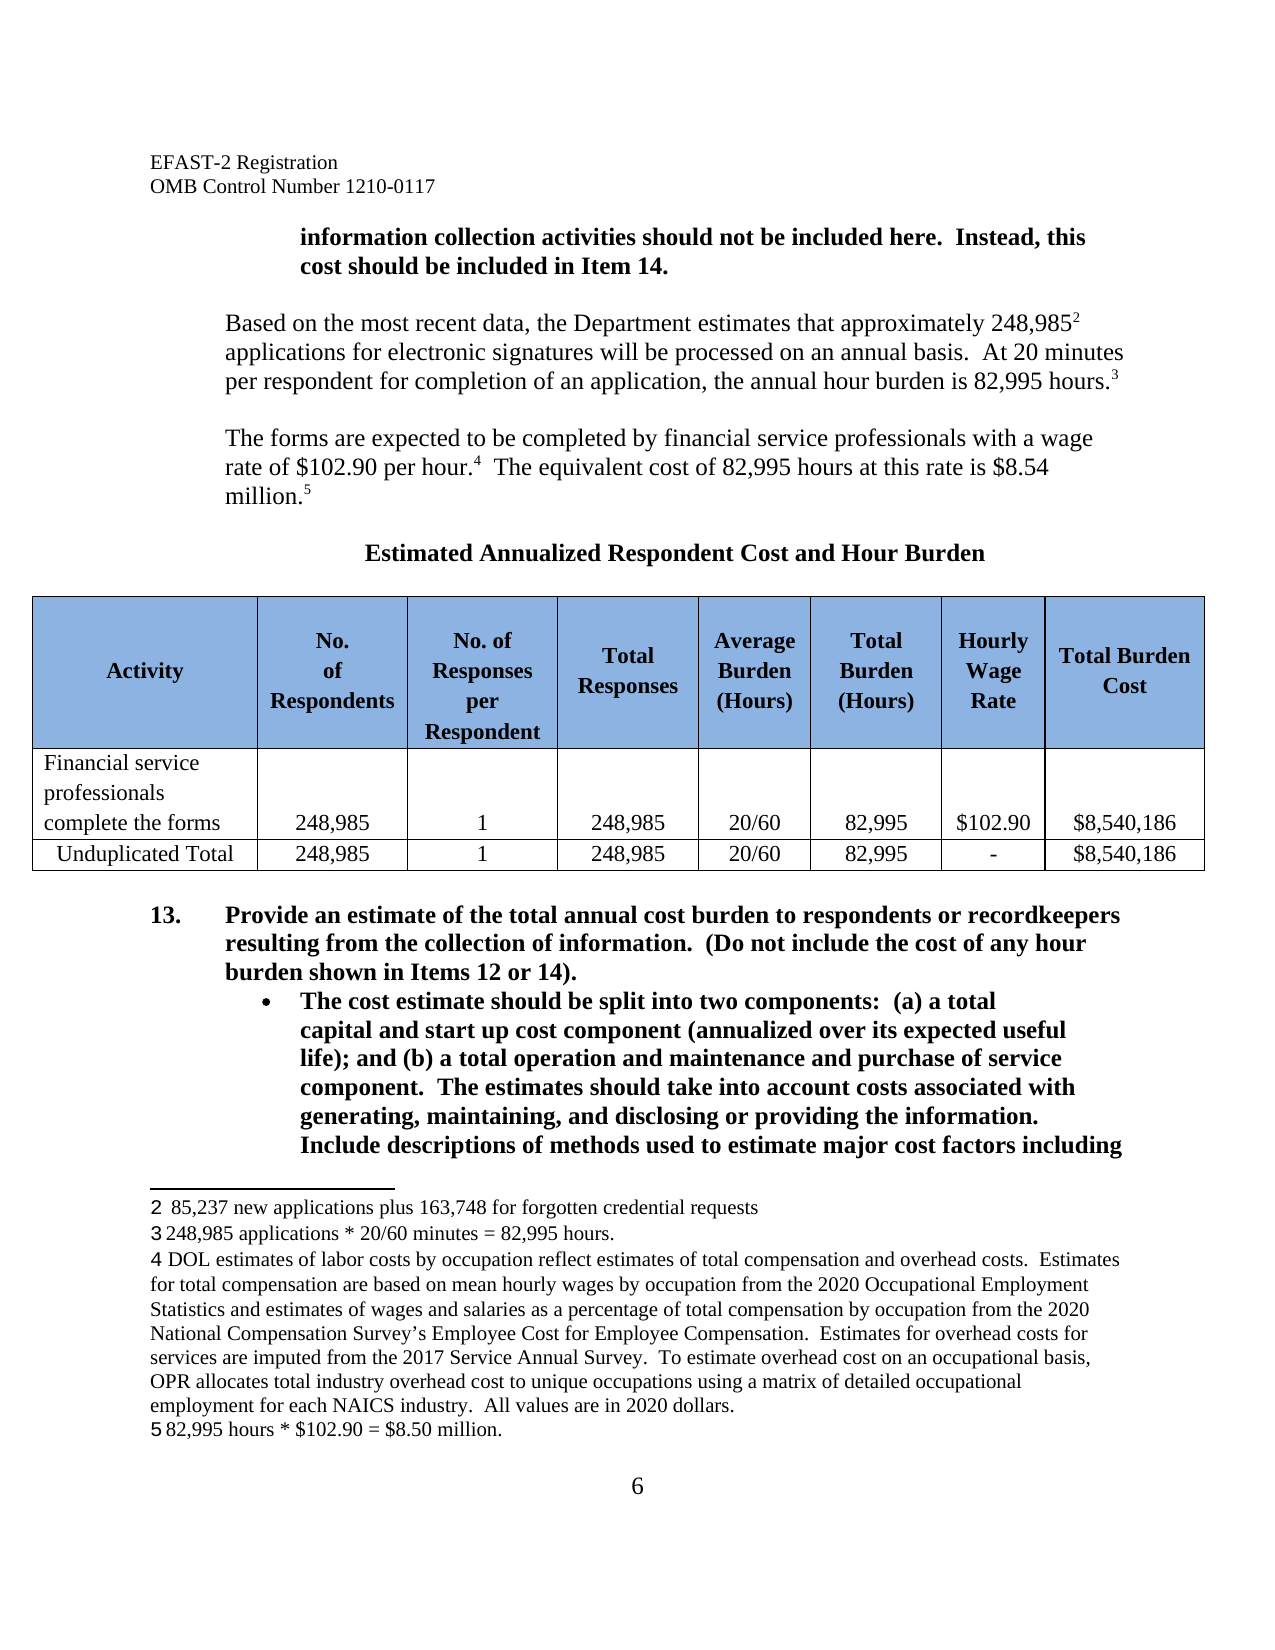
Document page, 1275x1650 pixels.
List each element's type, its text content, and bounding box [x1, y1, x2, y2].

table_cell Financial service professionals complete the forms [33, 749, 257, 839]
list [262, 986, 1125, 1158]
text Based on the most recent data, the Department estimates that approximately 248,985 applications for electronic signatures will be processed on an annual basis. At 20 minutes per respondent for completion of an application, the annual hour burden is 82,995 hours. [225, 308, 1125, 395]
table_cell 248,985 [258, 749, 407, 839]
table_cell Unduplicated Total [33, 840, 257, 870]
table_header Average Burden (Hours) [699, 597, 810, 748]
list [225, 222, 1125, 280]
table_cell 1 [408, 840, 557, 870]
text Provide an estimate of the total annual cost burden to respondents or recordkeepers resulting from the collection of information. (Do not include the cost of any hour burden shown in Items 12 or 14). [150, 900, 1125, 986]
table_cell 20/60 [699, 749, 810, 839]
table_cell 248,985 [558, 749, 698, 839]
table_cell 248,985 [258, 840, 407, 870]
table_cell 1 [408, 749, 557, 839]
table_header Activity [33, 597, 257, 748]
table_header No. of Respondents [258, 597, 407, 748]
table_header Total Burden (Hours) [811, 597, 941, 748]
table_cell 82,995 [811, 840, 941, 870]
table_cell $8,540,186 [1046, 749, 1204, 839]
text Estimated Annualized Respondent Cost and Hour Burden [225, 538, 1125, 567]
table_cell 20/60 [699, 840, 810, 870]
table_header No. of Responses per Respondent [408, 597, 557, 748]
table_header Total Burden Cost [1046, 597, 1204, 748]
table_header Total Responses [558, 597, 698, 748]
table_header Hourly Wage Rate [942, 597, 1044, 748]
table_cell - [942, 840, 1044, 870]
table_cell $8,540,186 [1046, 840, 1204, 870]
table_cell 82,995 [811, 749, 941, 839]
table_cell 248,985 [558, 840, 698, 870]
text The forms are expected to be completed by financial service professionals with a wage rate of $102.90 per hour. The equivalent cost of 82,995 hours at this rate is $8.54 million. [225, 423, 1125, 510]
table_cell $102.90 [942, 749, 1044, 839]
